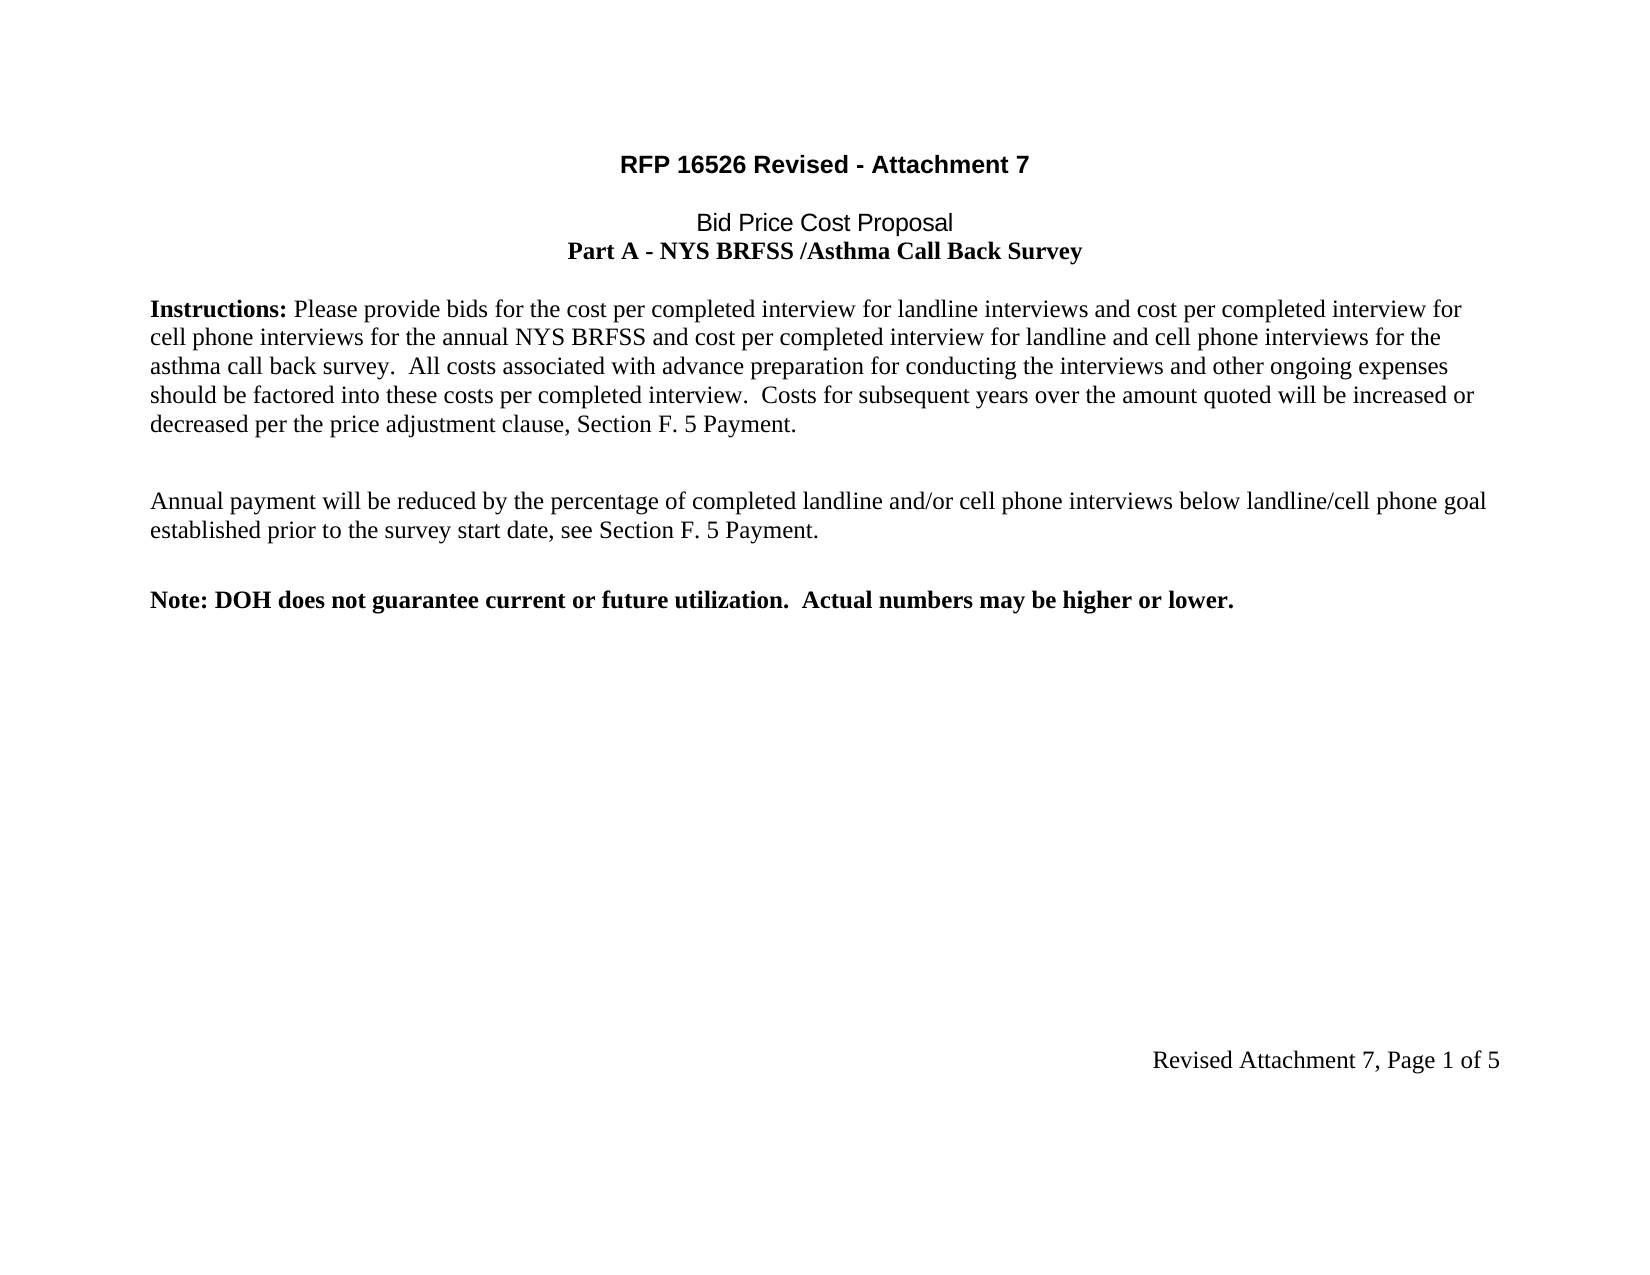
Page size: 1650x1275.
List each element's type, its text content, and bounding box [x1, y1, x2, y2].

text Instructions: Please provide bids for the cost per completed interview for landline interviews and cost per completed interview for cell phone interviews for the annual NYS BRFSS and cost per completed interview for landline and cell phone interviews for the asthma call back survey. All costs associated with advance preparation for conducting the interviews and other ongoing expenses should be factored into these costs per completed interview. Costs for subsequent years over the amount quoted will be increased or decreased per the price adjustment clause, Section F. 5 Payment. [150, 294, 1500, 437]
text Part A - NYS BRFSS /Asthma Call Back Survey [150, 236, 1500, 265]
text Annual payment will be reduced by the percentage of completed landline and/or cell phone interviews below landline/cell phone goal established prior to the survey start date, see Section F. 5 Payment. [150, 486, 1500, 544]
text RFP 16526 Revised - Attachment 7 [150, 150, 1500, 179]
text Revised Attachment 7, Page 1 of 5 [150, 1045, 1500, 1074]
text Bid Price Cost Proposal [150, 207, 1500, 236]
text Note: DOH does not guarantee current or future utilization. Actual numbers may be higher or lower. [150, 585, 1500, 614]
